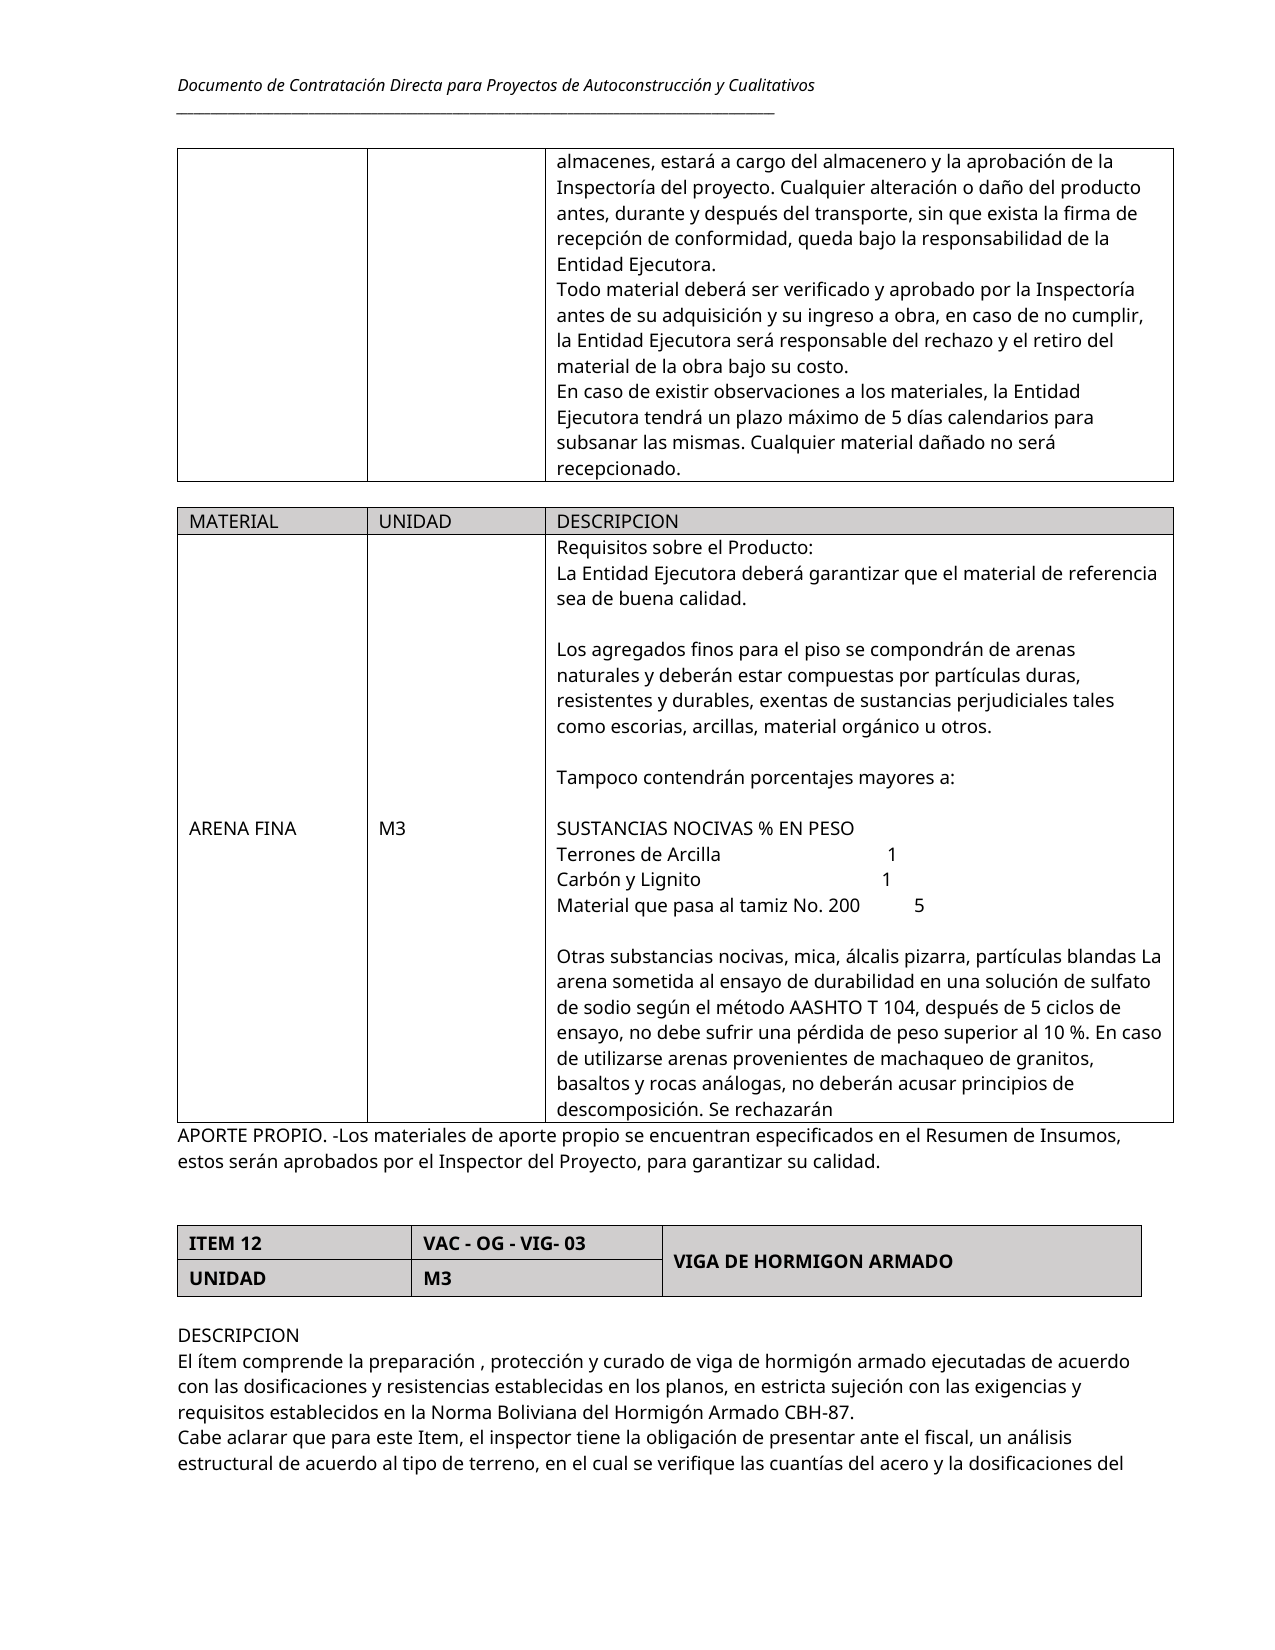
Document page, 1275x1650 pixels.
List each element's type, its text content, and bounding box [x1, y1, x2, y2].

text DESCRIPCION [177, 1322, 1142, 1348]
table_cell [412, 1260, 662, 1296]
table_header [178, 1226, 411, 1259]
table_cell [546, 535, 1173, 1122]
text APORTE PROPIO. -Los materiales de aporte propio se encuentran especificados en el Resumen de Insumos, estos serán aprobados por el Inspector del Proyecto, para garantizar su calidad. [177, 1123, 1142, 1174]
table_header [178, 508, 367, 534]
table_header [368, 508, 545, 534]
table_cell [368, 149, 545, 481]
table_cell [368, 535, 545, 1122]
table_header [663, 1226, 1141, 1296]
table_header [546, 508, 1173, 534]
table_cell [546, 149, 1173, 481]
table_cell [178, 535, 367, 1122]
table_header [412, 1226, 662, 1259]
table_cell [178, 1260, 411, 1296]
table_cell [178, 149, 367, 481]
text El ítem comprende la preparación , protección y curado de viga de hormigón armado ejecutadas de acuerdo con las dosificaciones y resistencias establecidas en los planos, en estricta sujeción con las exigencias y requisitos establecidos en la Norma Boliviana del Hormigón Armado CBH-87. [177, 1348, 1142, 1424]
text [177, 1424, 1142, 1476]
